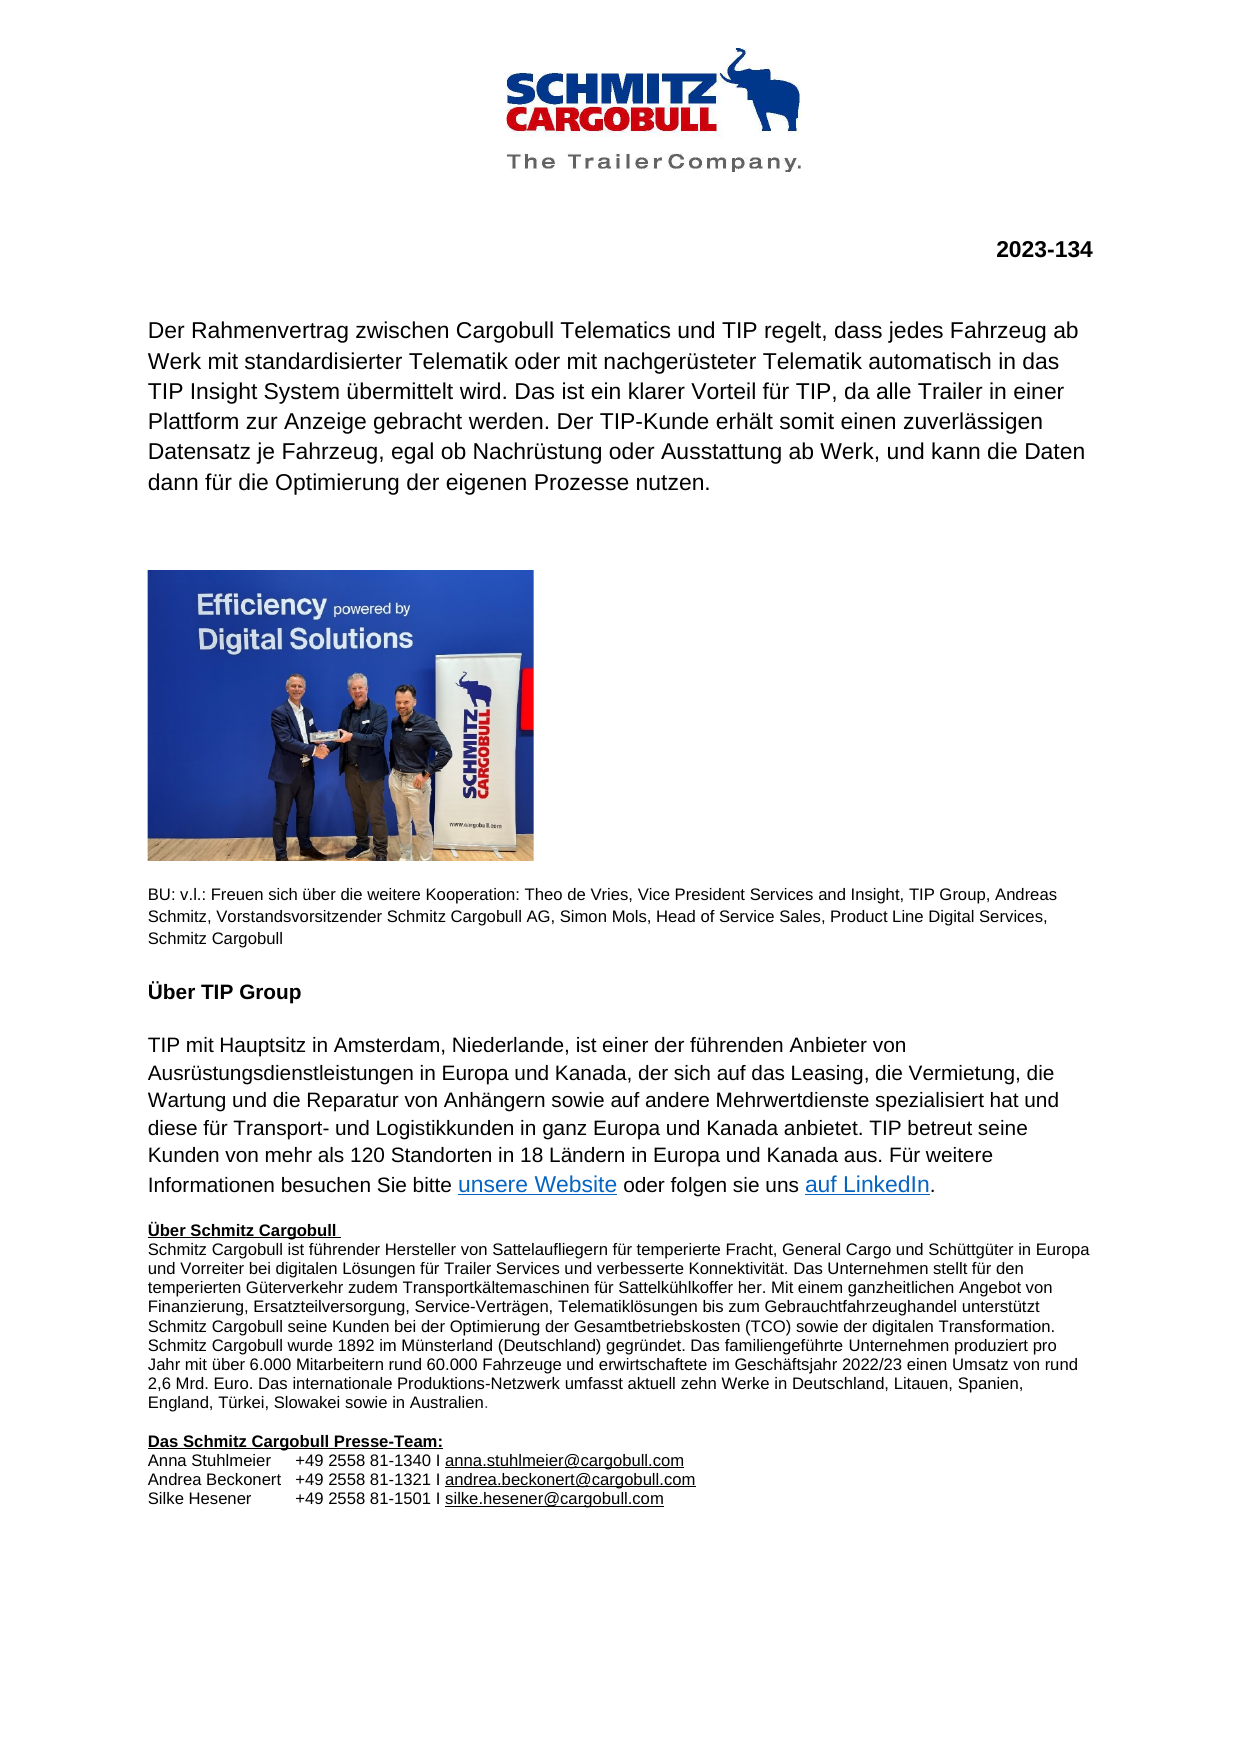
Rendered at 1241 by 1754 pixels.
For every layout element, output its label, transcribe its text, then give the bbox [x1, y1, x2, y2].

text TIP mit Hauptsitz in Amsterdam, Niederlande, ist einer der führenden Anbieter von Ausrüstungsdienstleistungen in Europa und Kanada, der sich auf das Leasing, die Vermietung, die Wartung und die Reparatur von Anhängern sowie auf andere Mehrwertdienste spezialisiert hat und diese für Transport- und Logistikkunden in ganz Europa und Kanada anbietet. TIP betreut seine Kunden von mehr als 120 Standorten in 18 Ländern in Europa und Kanada aus. Für weitere Informationen besuchen Sie bitte unsere Website oder folgen sie uns auf LinkedIn. [148, 1033, 1092, 1197]
text Schmitz Cargobull ist führender Hersteller von Sattelaufliegern für temperierte Fracht, General Cargo und Schüttgüter in Europa und Vorreiter bei digitalen Lösungen für Trailer Services und verbesserte Konnektivität. Das Unternehmen stellt für den temperierten Güterverkehr zudem Transportkältemaschinen für Sattelkühlkoffer her. Mit einem ganzheitlichen Angebot von Finanzierung, Ersatzteilversorgung, Service-Verträgen, Telematiklösungen bis zum Gebrauchtfahrzeughandel unterstützt Schmitz Cargobull seine Kunden bei der Optimierung der Gesamtbetriebskosten (TCO) sowie der digitalen Transformation. [148, 1240, 1092, 1336]
text Anna Stuhlmeier +49 2558 81-1340 I anna.stuhlmeier@cargobull.com [148, 1451, 1004, 1470]
text Datensatz je Fahrzeug, egal ob Nachrüstung oder Ausstattung ab Werk, und kann die Daten dann für die Optimierung der eigenen Prozesse nutzen. [148, 438, 1092, 495]
text Schmitz Cargobull wurde 1892 im Münsterland (Deutschland) gegründet. Das familiengeführte Unternehmen produziert pro Jahr mit über 6.000 Mitarbeitern rund 60.000 Fahrzeuge und erwirtschaftete im Geschäftsjahr 2022/23 einen Umsatz von rund 2,6 Mrd. Euro. Das internationale Produktions-Netzwerk umfasst aktuell zehn Werke in Deutschland, Litauen, Spanien, England, Türkei, Slowakei sowie in Australien. [148, 1336, 1092, 1412]
picture [506, 48, 801, 172]
text 2023-134 [148, 236, 1093, 263]
picture [147, 570, 534, 861]
text Über TIP Group [148, 980, 1092, 1004]
text Andrea Beckonert +49 2558 81-1321 I andrea.beckonert@cargobull.com Silke Hesener +49 2558 81-1501 I silke.hesener@cargobull.com [148, 1470, 1092, 1508]
text Über Schmitz Cargobull [148, 1221, 1004, 1240]
text Der Rahmenvertrag zwischen Cargobull Telematics und TIP regelt, dass jedes Fahrzeug ab Werk mit standardisierter Telematik oder mit nachgerüsteter Telematik automatisch in das TIP Insight System übermittelt wird. Das ist ein klarer Vorteil für TIP, da alle Trailer in einer Plattform zur Anzeige gebracht werden. Der TIP-Kunde erhält somit einen zuverlässigen [148, 317, 1093, 434]
text BU: v.l.: Freuen sich über die weitere Kooperation: Theo de Vries, Vice President Services and Insight, TIP Group, Andreas Schmitz, Vorstandsvorsitzender Schmitz Cargobull AG, Simon Mols, Head of Service Sales, Product Line Digital Services, Schmitz Cargobull [148, 885, 1092, 948]
text Das Schmitz Cargobull Presse-Team: [148, 1431, 1063, 1451]
